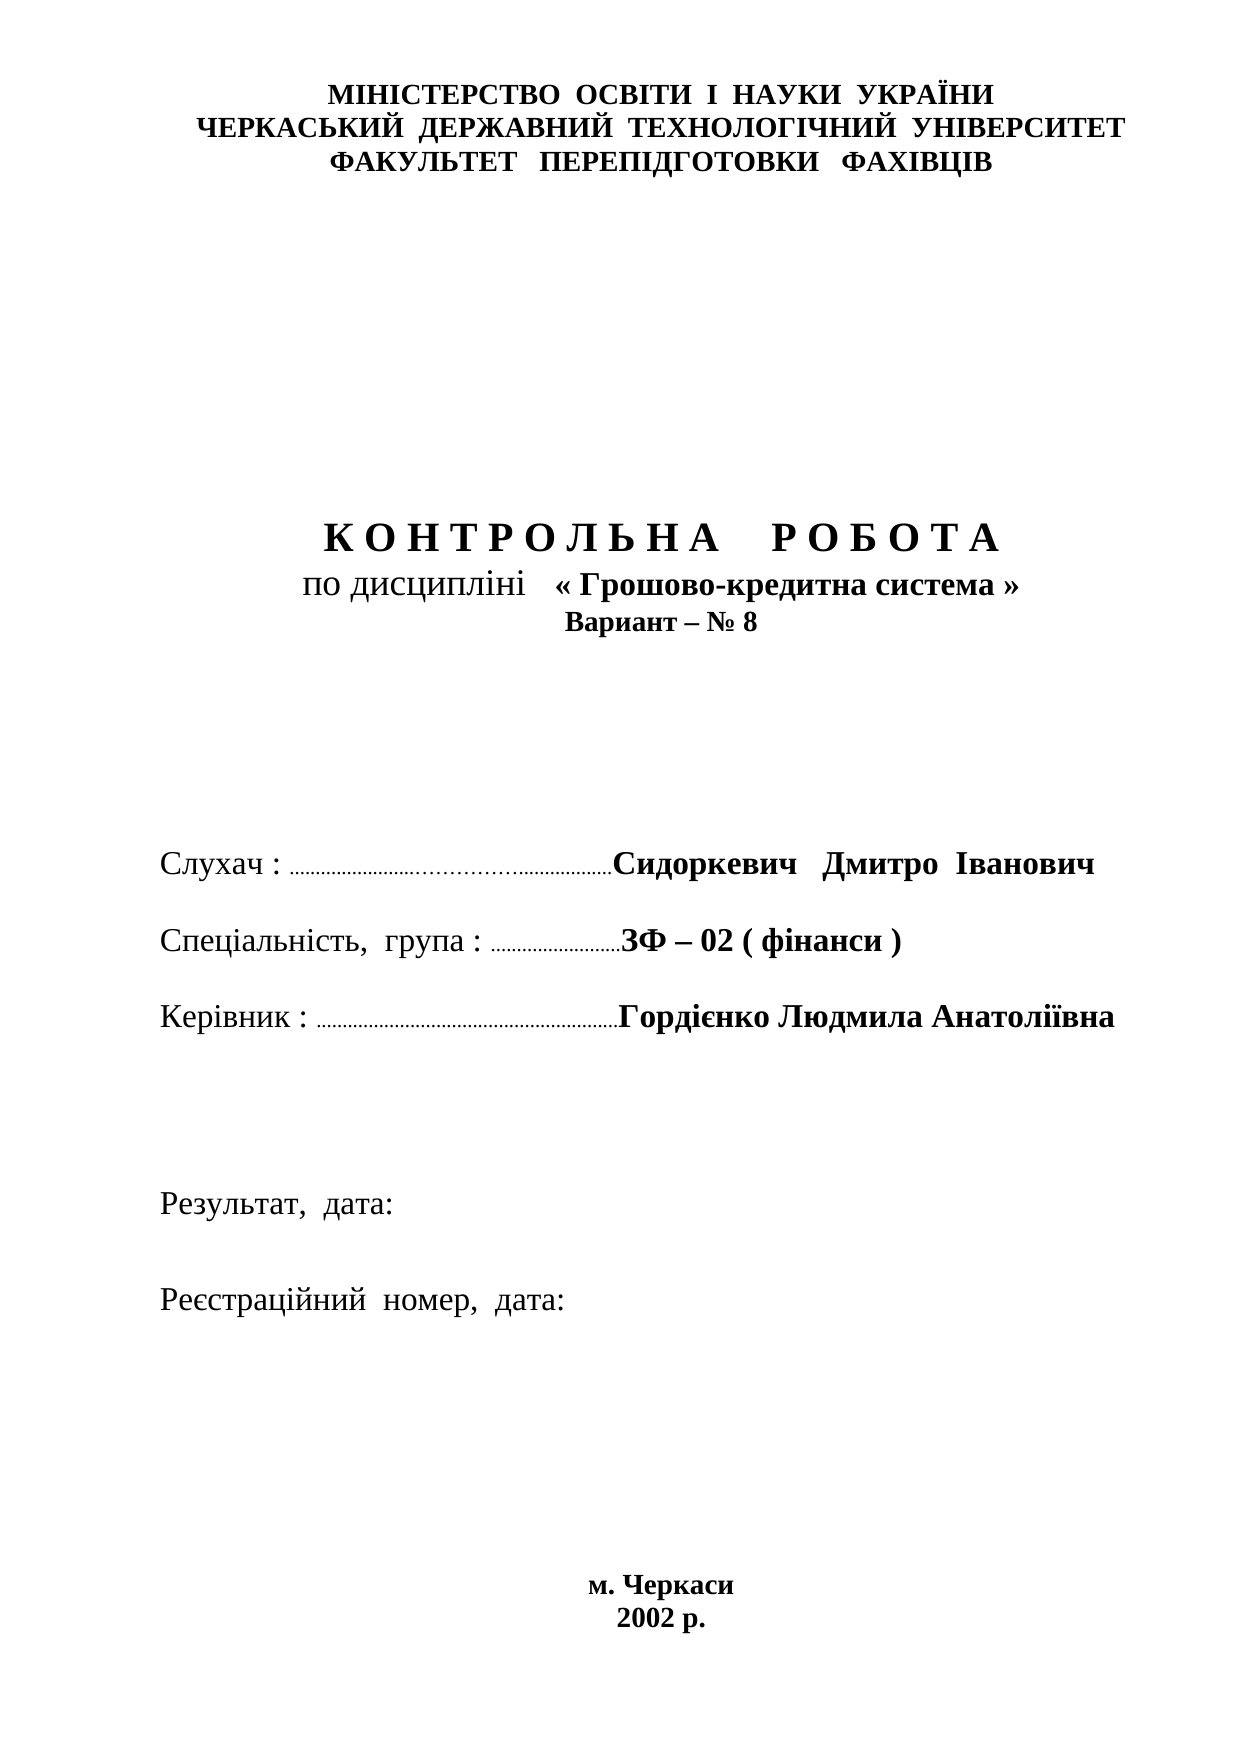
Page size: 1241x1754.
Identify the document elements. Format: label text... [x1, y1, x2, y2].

subtitle ФАКУЛЬТЕТ ПЕРЕПІДГОТОВКИ ФАХІВЦІВ [159, 144, 1162, 177]
text Спеціальність, група : .........................ЗФ – 02 ( фінанси ) [159, 920, 1162, 958]
text 2002 р. [159, 1601, 1162, 1634]
text м. Черкаси [159, 1567, 1162, 1601]
subtitle Слухач : ........................……………..................Сидоркевич Дмитро Іванович [159, 843, 1162, 882]
subtitle ЧЕРКАСЬКИЙ ДЕРЖАВНИЙ ТЕХНОЛОГІЧНИЙ УНІВЕРСИТЕТ [159, 110, 1162, 144]
subtitle К О Н Т Р О Л Ь Н А Р О Б О Т А [159, 513, 1162, 561]
text Керівник : ..........................................................Гордієнко Людмила Анатоліївна [159, 997, 1162, 1035]
subtitle МІНІСТЕРСТВО ОСВІТИ І НАУКИ УКРАЇНИ [159, 77, 1162, 110]
text по дисципліні « Грошово-кредитна система » [159, 561, 1162, 604]
text Реєстраційний номер, дата: [159, 1279, 1162, 1318]
text Результат, дата: [159, 1184, 1162, 1222]
subtitle Вариант – № 8 [159, 604, 1162, 637]
